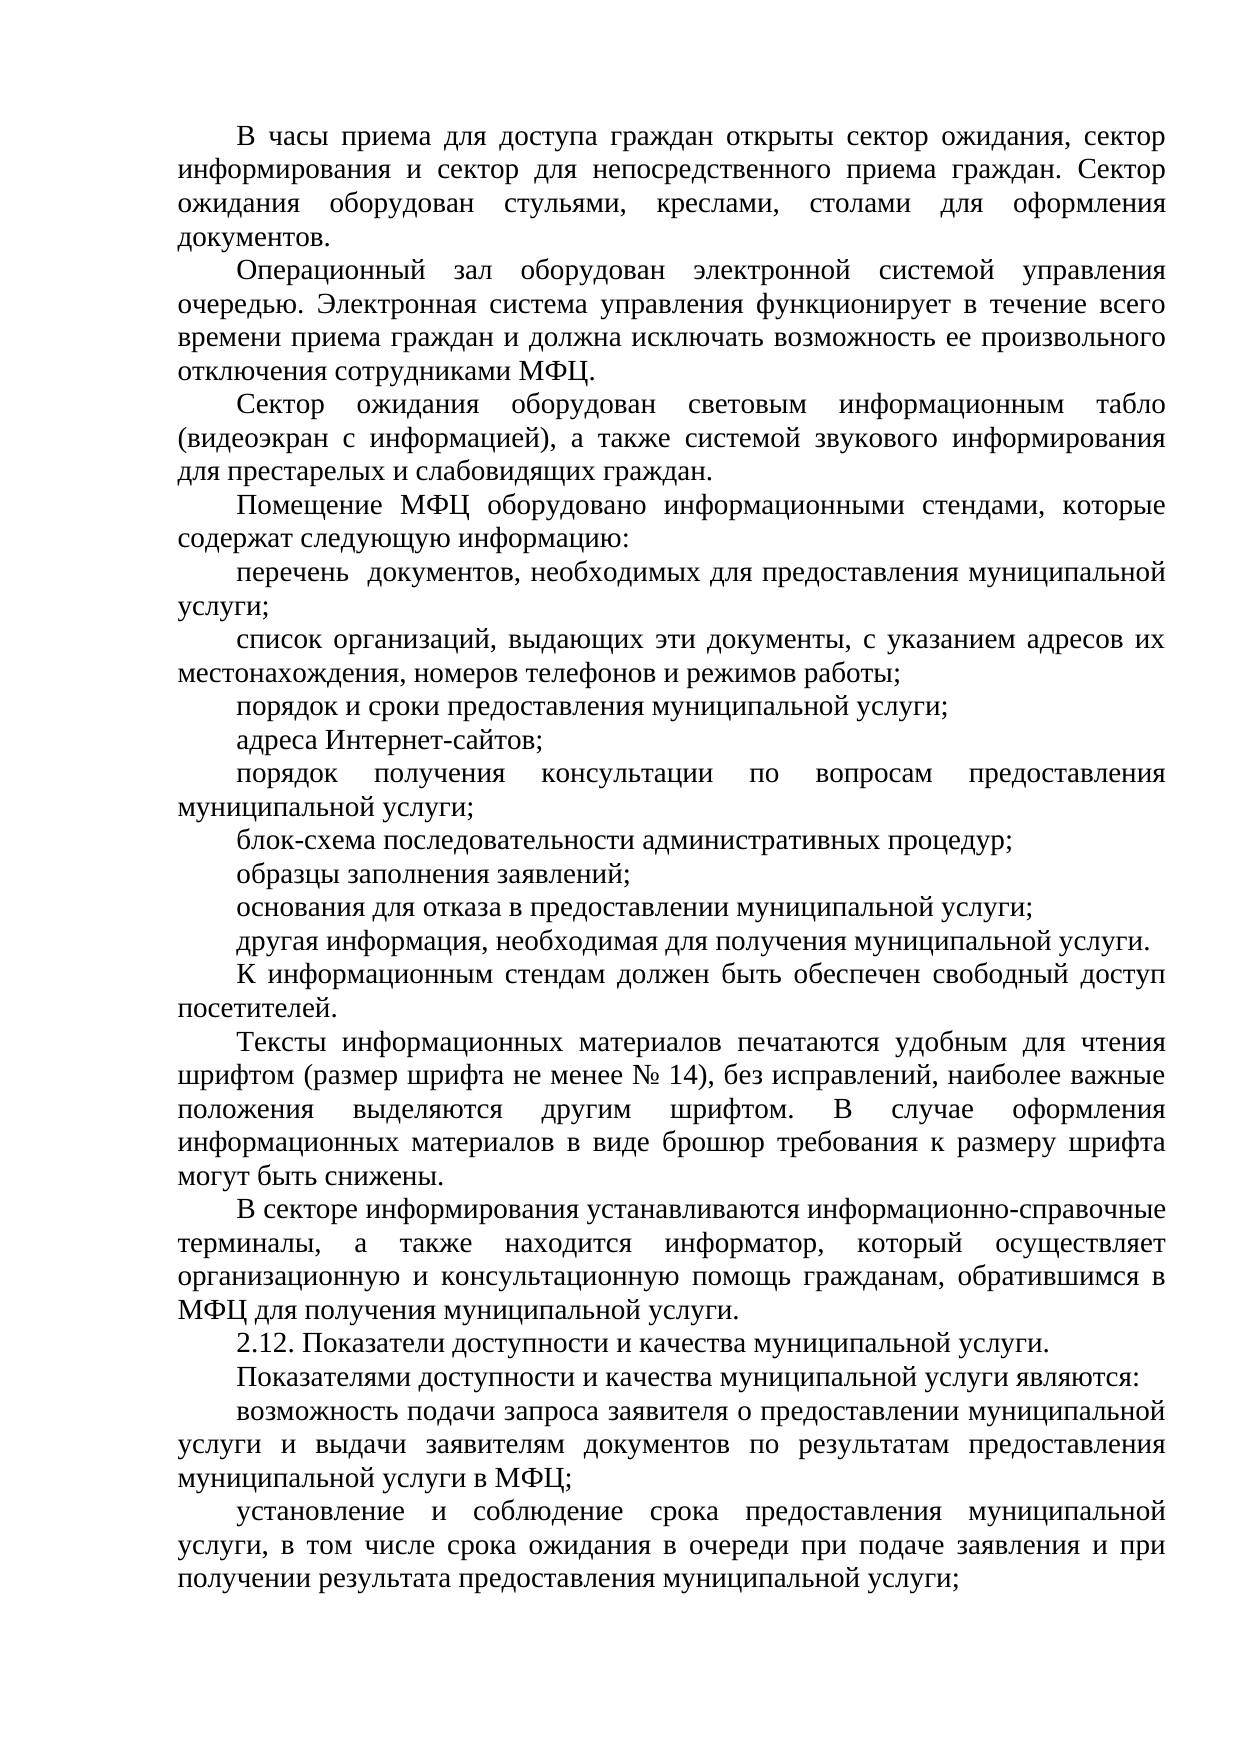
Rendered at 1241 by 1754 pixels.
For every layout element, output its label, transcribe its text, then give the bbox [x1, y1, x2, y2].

text возможность подачи запроса заявителя о предоставлении муниципальной услуги и выдачи заявителям документов по результатам предоставления муниципальной услуги в МФЦ; [177, 1393, 1167, 1493]
text образцы заполнения заявлений; [177, 856, 1167, 889]
text В часы приема для доступа граждан открыты сектор ожидания, сектор информирования и сектор для непосредственного приема граждан. Сектор ожидания оборудован стульями, креслами, столами для оформления документов. [177, 118, 1167, 252]
text К информационным стендам должен быть обеспечен свободный доступ посетителей. [177, 957, 1167, 1024]
text Тексты информационных материалов печатаются удобным для чтения шрифтом (размер шрифта не менее № 14), без исправлений, наиболее важные положения выделяются другим шрифтом. В случае оформления информационных материалов в виде брошюр требования к размеру шрифта могут быть снижены. [177, 1024, 1167, 1191]
text перечень документов, необходимых для предоставления муниципальной услуги; [177, 554, 1167, 621]
text Сектор ожидания оборудован световым информационным табло (видеоэкран с информацией), а также системой звукового информирования для престарелых и слабовидящих граждан. [177, 386, 1167, 487]
text адреса Интернет-сайтов; [177, 722, 1167, 755]
text Операционный зал оборудован электронной системой управления очередью. Электронная система управления функционирует в течение всего времени приема граждан и должна исключать возможность ее произвольного отключения сотрудниками МФЦ. [177, 252, 1167, 386]
text порядок получения консультации по вопросам предоставления муниципальной услуги; [177, 755, 1167, 822]
text другая информация, необходимая для получения муниципальной услуги. [177, 923, 1167, 957]
text Помещение МФЦ оборудовано информационными стендами, которые содержат следующую информацию: [177, 487, 1167, 554]
text Показателями доступности и качества муниципальной услуги являются: [177, 1359, 1167, 1393]
text В секторе информирования устанавливаются информационно-справочные терминалы, а также находится информатор, который осуществляет организационную и консультационную помощь гражданам, обратившимся в МФЦ для получения муниципальной услуги. [177, 1191, 1167, 1326]
text 2.12. Показатели доступности и качества муниципальной услуги. [177, 1326, 1167, 1359]
text блок-схема последовательности административных процедур; [177, 822, 1167, 856]
text список организаций, выдающих эти документы, с указанием адресов их местонахождения, номеров телефонов и режимов работы; [177, 621, 1167, 688]
text порядок и сроки предоставления муниципальной услуги; [177, 688, 1167, 722]
text установление и соблюдение срока предоставления муниципальной услуги, в том числе срока ожидания в очереди при подаче заявления и при получении результата предоставления муниципальной услуги; [177, 1493, 1167, 1594]
text основания для отказа в предоставлении муниципальной услуги; [177, 889, 1167, 923]
